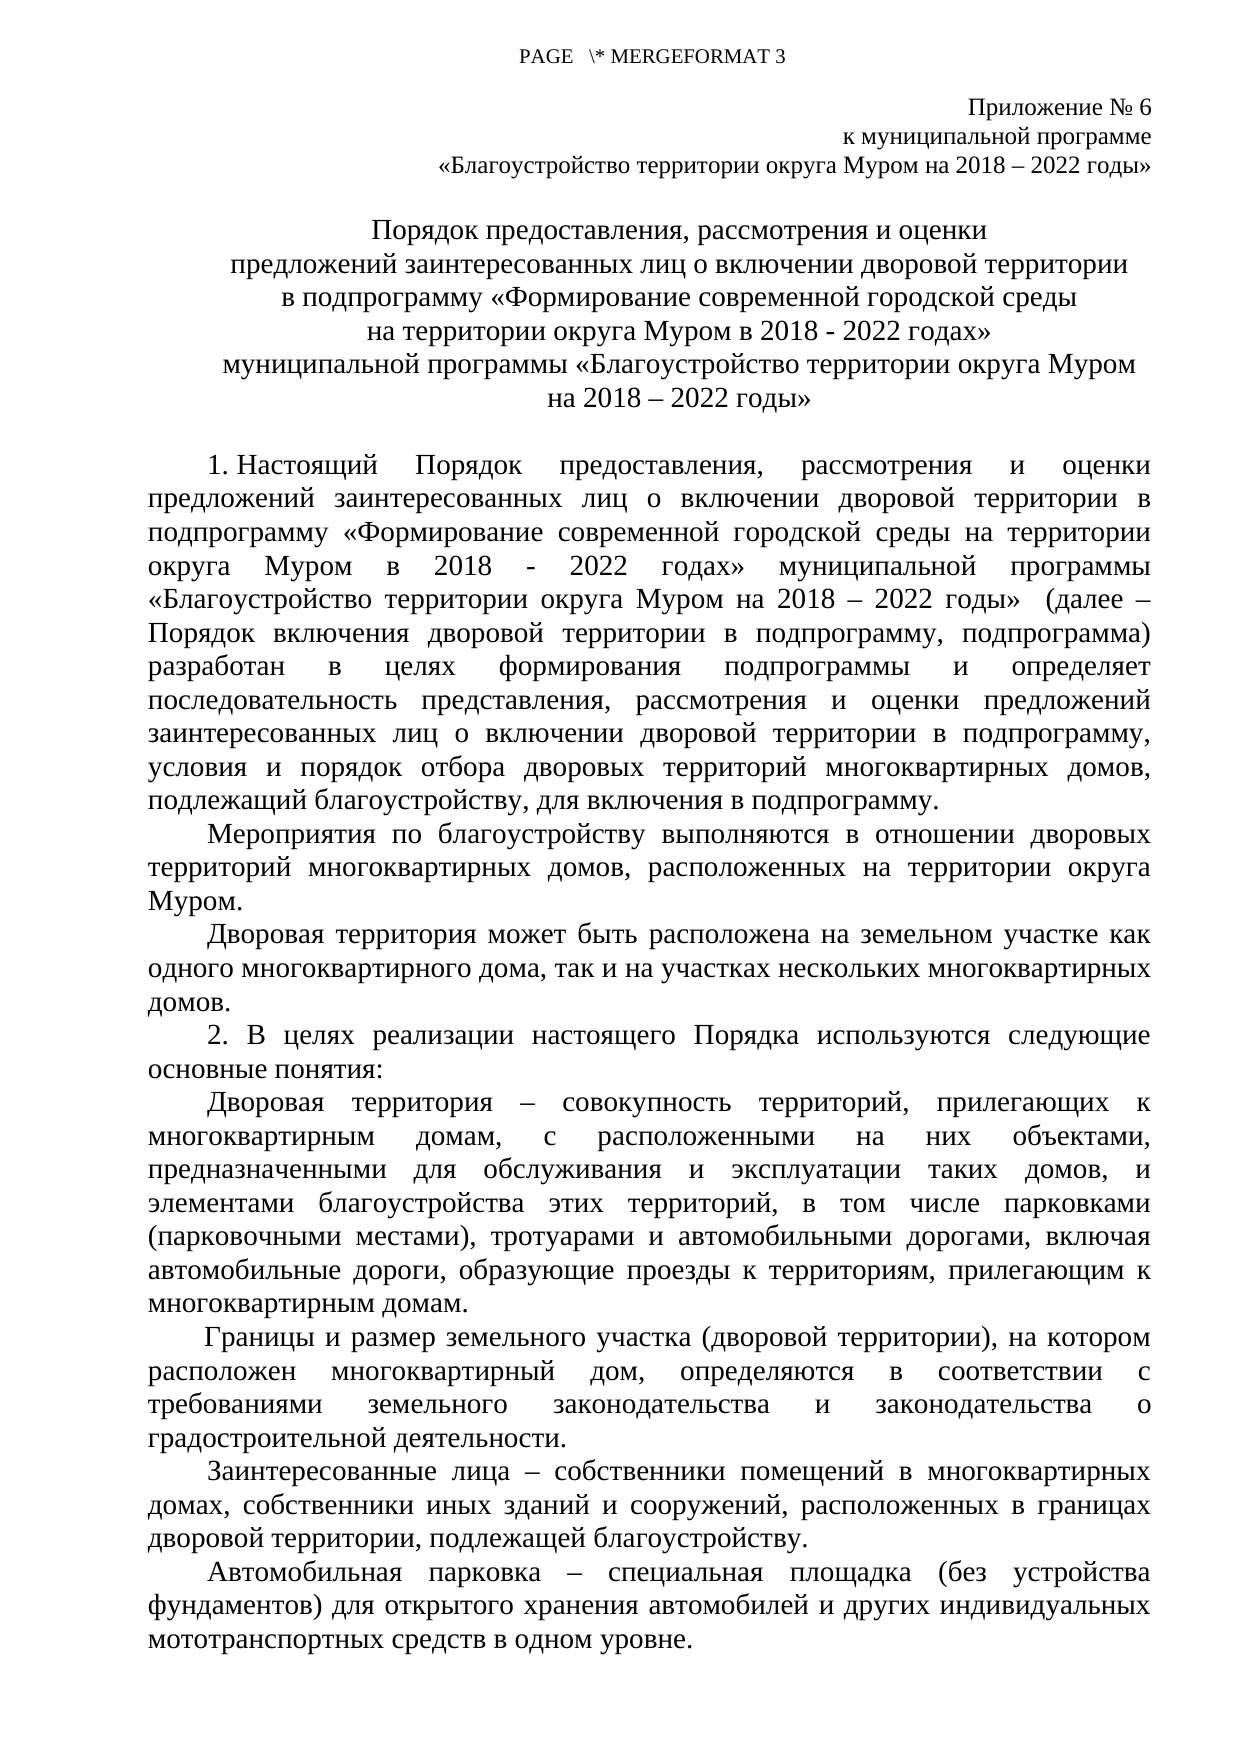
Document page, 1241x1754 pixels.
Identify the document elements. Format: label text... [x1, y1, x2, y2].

text в подпрограмму «Формирование современной городской среды [148, 279, 1152, 313]
text на территории округа Муром в 2018 - 2022 годах» [148, 313, 1152, 346]
text Заинтересованные лица – собственники помещений в многоквартирных домах, собственники иных зданий и сооружений, расположенных в границах дворовой территории, подлежащей благоустройству. [148, 1453, 1152, 1554]
text 2. В целях реализации настоящего Порядка используются следующие основные понятия: [148, 1017, 1152, 1084]
text Порядок предоставления, рассмотрения и оценки [148, 212, 1152, 246]
text «Благоустройство территории округа Муром на 2018 – 2022 годы» [148, 150, 1152, 179]
text предложений заинтересованных лиц о включении дворовой территории [148, 246, 1152, 279]
text Автомобильная парковка – специальная площадка (без устройства фундаментов) для открытого хранения автомобилей и других индивидуальных мототранспортных средств в одном уровне. [148, 1554, 1152, 1654]
text муниципальной программы «Благоустройство территории округа Муром [148, 346, 1152, 380]
text Мероприятия по благоустройству выполняются в отношении дворовых территорий многоквартирных домов, расположенных на территории округа Муром. [148, 816, 1152, 917]
text Дворовая территория может быть расположена на земельном участке как одного многоквартирного дома, так и на участках нескольких многоквартирных домов. [148, 917, 1152, 1017]
text Приложение № 6 [148, 92, 1152, 121]
text на 2018 – 2022 годы» [148, 380, 1152, 413]
list Настоящий Порядок предоставления, рассмотрения и оценки предложений заинтересованных лиц о включении дворовой территории в подпрограмму «Формирование современной городской среды на территории округа Муром в 2018 - 2022 годах» муниципальной программы «Благоустройство территории округа Муром на 2018 – 2022 годы» (далее – Порядок включения дворовой территории в подпрограмму, подпрограмма) разработан в целях формирования подпрограммы и определяет последовательность представления, рассмотрения и оценки предложений заинтересованных лиц о включении дворовой территории в подпрограмму, условия и порядок отбора дворовых территорий многоквартирных домов, подлежащий благоустройству, для включения в подпрограмму. [148, 447, 1152, 816]
text к муниципальной программе [148, 121, 1152, 150]
text Дворовая территория – совокупность территорий, прилегающих к многоквартирным домам, с расположенными на них объектами, предназначенными для обслуживания и эксплуатации таких домов, и элементами благоустройства этих территорий, в том числе парковками (парковочными местами), тротуарами и автомобильными дорогами, включая автомобильные дороги, образующие проезды к территориям, прилегающим к многоквартирным домам. [148, 1084, 1152, 1319]
text Границы и размер земельного участка (дворовой территории), на котором расположен многоквартирный дом, определяются в соответствии с требованиями земельного законодательства и законодательства о градостроительной деятельности. [148, 1319, 1152, 1453]
